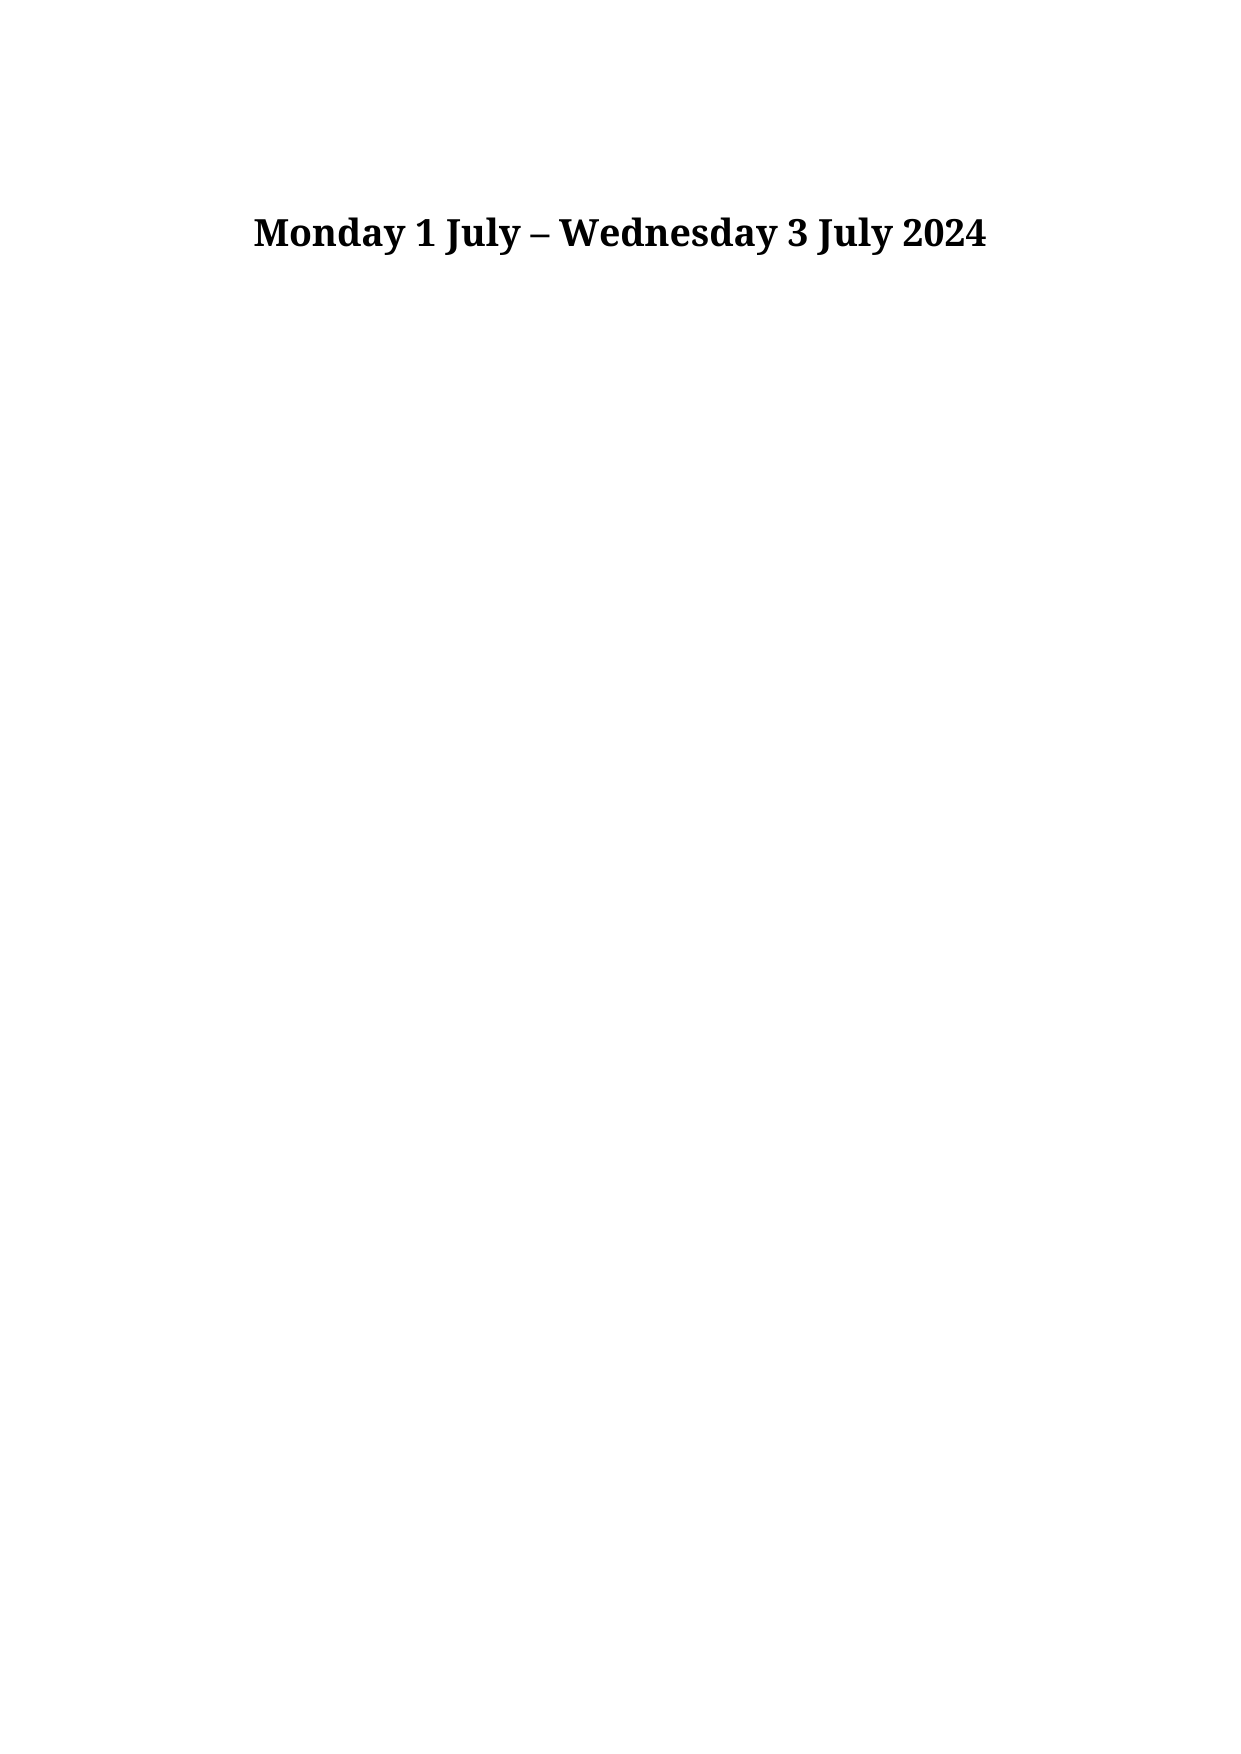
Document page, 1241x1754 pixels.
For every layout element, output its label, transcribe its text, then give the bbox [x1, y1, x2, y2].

text Monday 1 July – Wednesday 3 July 2024 [150, 207, 1090, 258]
